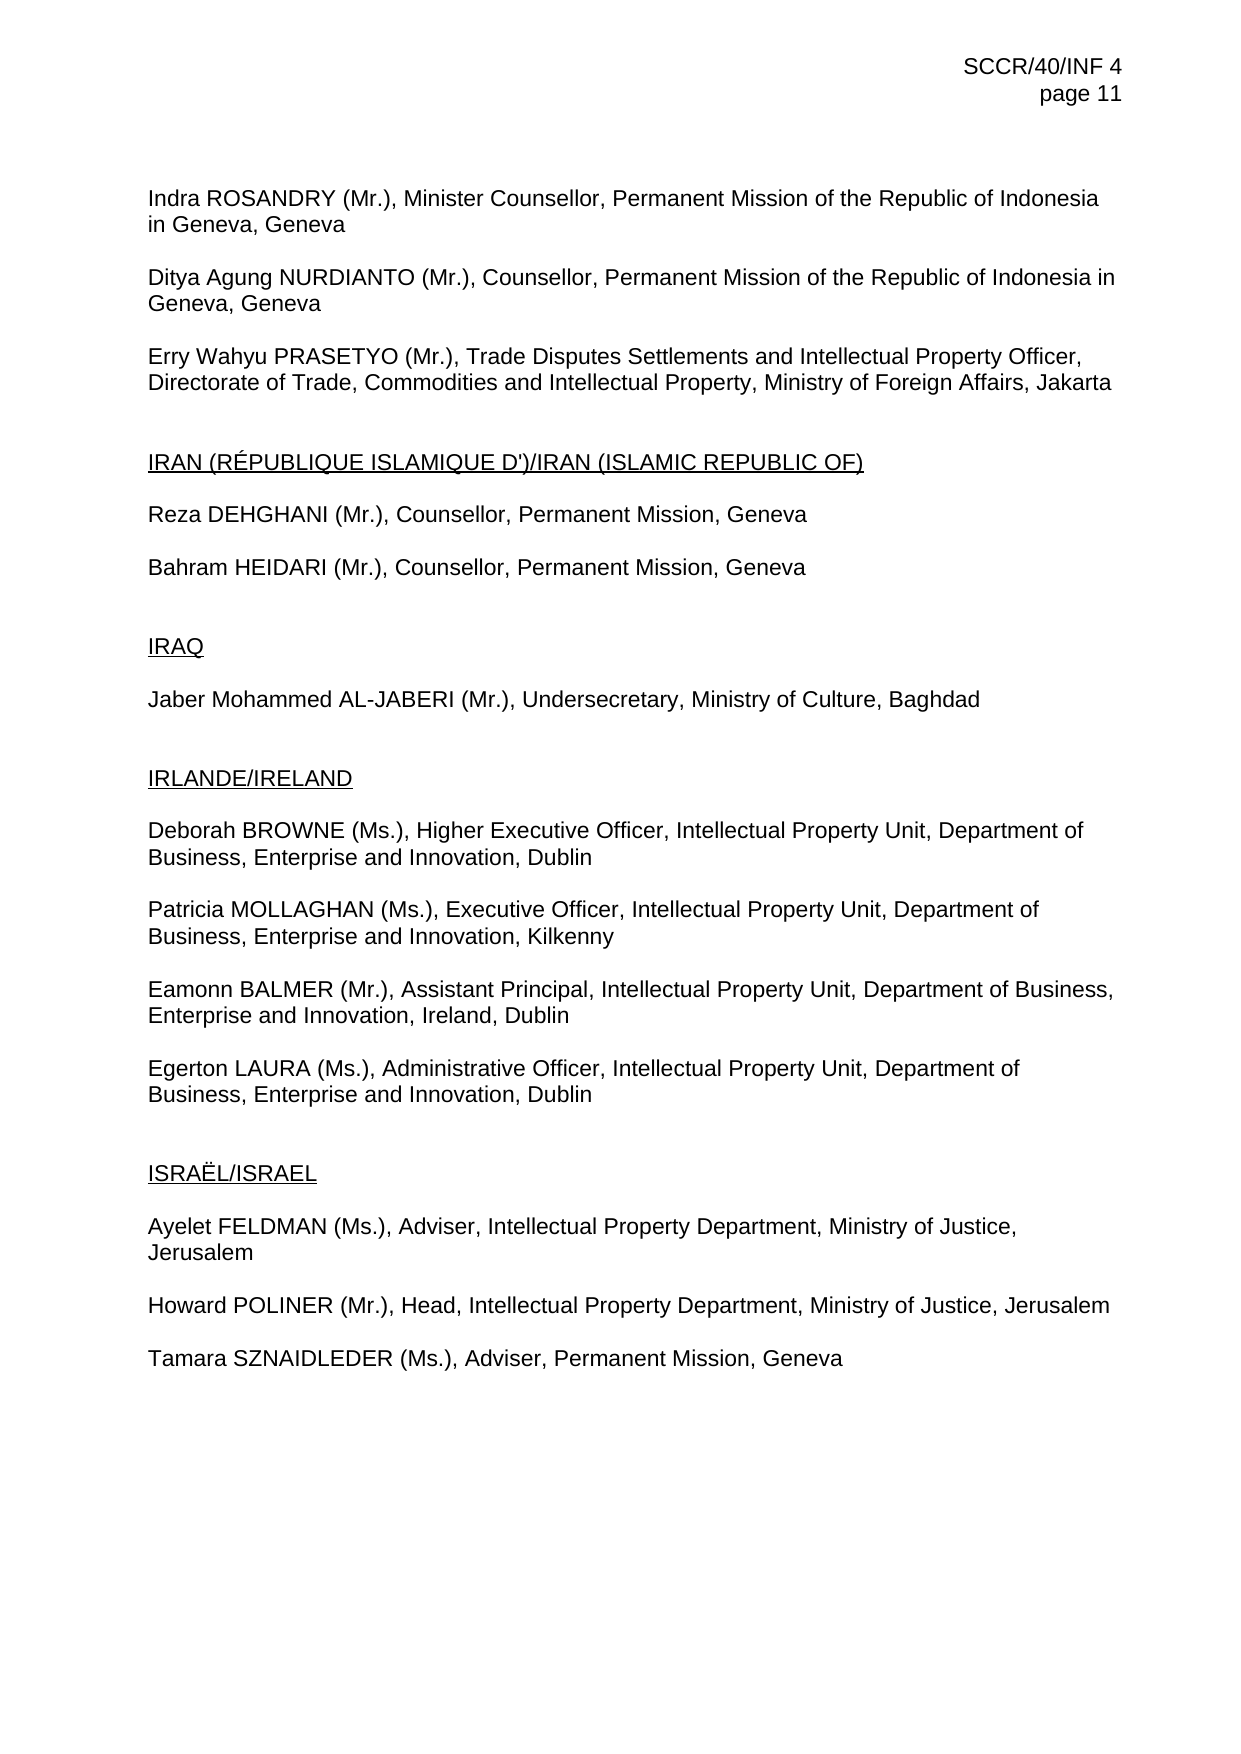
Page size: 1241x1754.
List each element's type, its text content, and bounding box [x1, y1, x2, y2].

text Deborah BROWNE (Ms.), Higher Executive Officer, Intellectual Property Unit, Department of Business, Enterprise and Innovation, Dublin [148, 817, 1122, 870]
text Howard POLINER (Mr.), Head, Intellectual Property Department, Ministry of Justice, Jerusalem [148, 1292, 1122, 1318]
text Jaber Mohammed AL-JABERI (Mr.), Undersecretary, Ministry of Culture, Baghdad [148, 686, 1122, 712]
text Ayelet FELDMAN (Ms.), Adviser, Intellectual Property Department, Ministry of Justice, Jerusalem [148, 1213, 1122, 1265]
text IRAN (RÉPUBLIQUE ISLAMIQUE D')/IRAN (ISLAMIC REPUBLIC OF) [148, 448, 1122, 475]
text Indra ROSANDRY (Mr.), Minister Counsellor, Permanent Mission of the Republic of Indonesia in Geneva, Geneva [148, 185, 1122, 238]
text Ditya Agung NURDIANTO (Mr.), Counsellor, Permanent Mission of the Republic of Indonesia in Geneva, Geneva [148, 264, 1122, 317]
text Reza DEHGHANI (Mr.), Counsellor, Permanent Mission, Geneva [148, 501, 1122, 527]
text Erry Wahyu PRASETYO (Mr.), Trade Disputes Settlements and Intellectual Property Officer, Directorate of Trade, Commodities and Intellectual Property, Ministry of Foreign Affairs, Jakarta [148, 343, 1122, 396]
text IRAQ [148, 633, 1122, 659]
text IRLANDE/IRELAND [148, 765, 1122, 791]
text Bahram HEIDARI (Mr.), Counsellor, Permanent Mission, Geneva [148, 554, 1122, 580]
text Patricia MOLLAGHAN (Ms.), Executive Officer, Intellectual Property Unit, Department of Business, Enterprise and Innovation, Kilkenny [148, 896, 1122, 949]
text Eamonn BALMER (Mr.), Assistant Principal, Intellectual Property Unit, Department of Business, Enterprise and Innovation, Ireland, Dublin [148, 976, 1122, 1028]
text Tamara SZNAIDLEDER (Ms.), Adviser, Permanent Mission, Geneva [148, 1344, 1122, 1371]
text ISRAËL/ISRAEL [148, 1160, 1122, 1186]
text Egerton LAURA (Ms.), Administrative Officer, Intellectual Property Unit, Department of Business, Enterprise and Innovation, Dublin [148, 1054, 1122, 1107]
